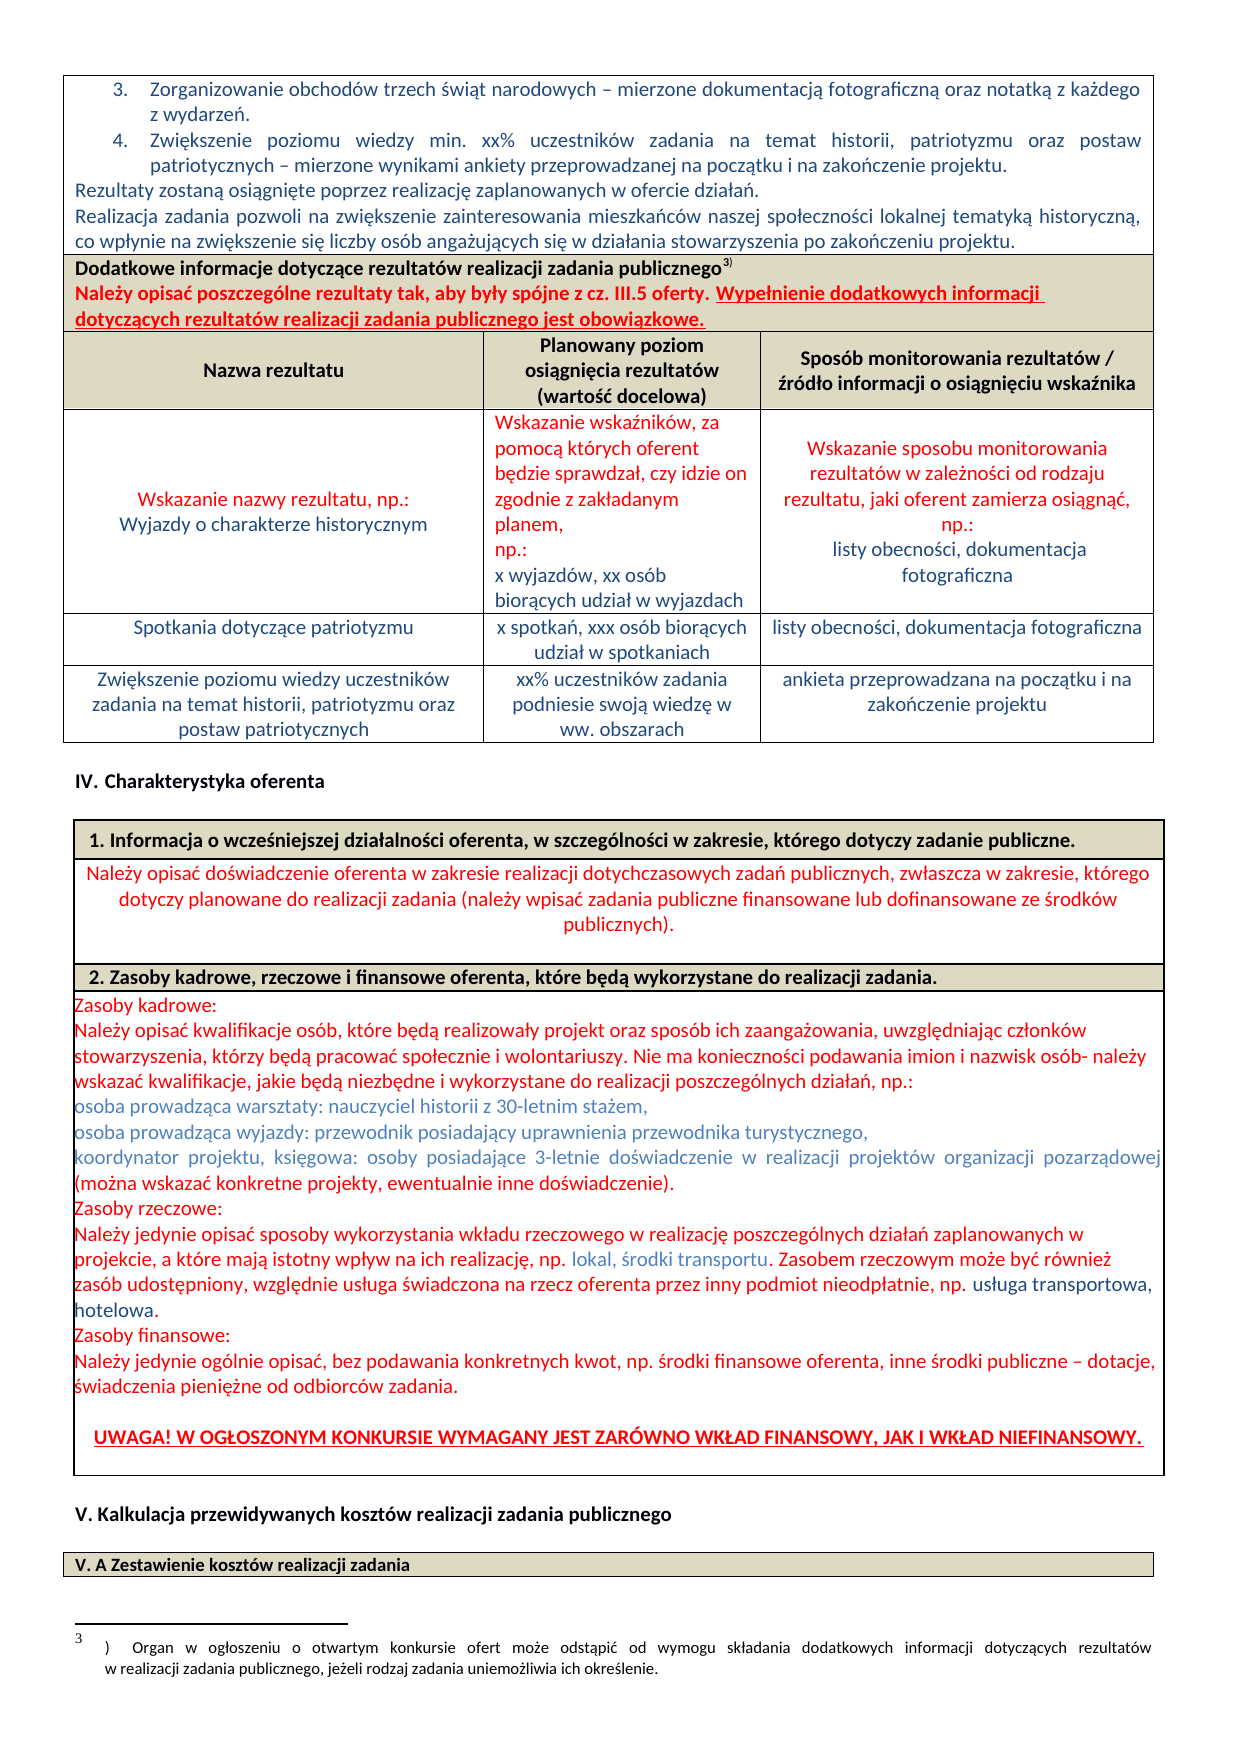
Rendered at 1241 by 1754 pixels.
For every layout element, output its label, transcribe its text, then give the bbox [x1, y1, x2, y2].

table_cell xx% uczestników zadania podniesie swoją wiedzę w ww. obszarach [484, 666, 760, 742]
table_cell Należy opisać doświadczenie oferenta w zakresie realizacji dotychczasowych zadań publicznych, zwłaszcza w zakresie, którego dotyczy planowane do realizacji zadania (należy wpisać zadania publiczne finansowane lub dofinansowane ze środków publicznych). [75, 860, 1163, 962]
table_cell Sposób monitorowania rezultatów / źródło informacji o osiągnięciu wskaźnika [761, 332, 1153, 408]
table_cell ankieta przeprowadzana na początku i na zakończenie projektu [761, 666, 1153, 742]
table_cell Zwiększenie poziomu wiedzy uczestników zadania na temat historii, patriotyzmu oraz postaw patriotycznych [64, 666, 483, 742]
table_cell Planowany poziom osiągnięcia rezultatów (wartość docelowa) [484, 332, 760, 408]
table_cell listy obecności, dokumentacja fotograficzna [761, 614, 1153, 665]
table_cell Wskazanie wskaźników, za pomocą których oferent będzie sprawdzał, czy idzie on zgodnie z zakładanym planem, np.: x wyjazdów, xx osób biorących udział w wyjazdach [484, 410, 760, 613]
table_cell Nazwa rezultatu [64, 332, 483, 408]
text V. Kalkulacja przewidywanych kosztów realizacji zadania publicznego [75, 1501, 1165, 1527]
table_cell Wskazanie nazwy rezultatu, np.: Wyjazdy o charakterze historycznym [64, 410, 483, 613]
table_cell Zasoby kadrowe: Należy opisać kwalifikacje osób, które będą realizowały projekt oraz sposób ich zaangażowania, uwzględniając członków stowarzyszenia, którzy będą pracować społecznie i wolontariuszy. Nie ma konieczności podawania imion i nazwisk osób- należy wskazać kwalifikacje, jakie będą niezbędne i wykorzystane do realizacji poszczególnych działań, np.: osoba prowadząca warsztaty: nauczyciel historii z 30-letnim stażem, osoba prowadząca wyjazdy: przewodnik posiadający uprawnienia przewodnika turystycznego, koordynator projektu, księgowa: osoby posiadające 3-letnie doświadczenie w realizacji projektów organizacji pozarządowej (można wskazać konkretne projekty, ewentualnie inne doświadczenie). Zasoby rzeczowe: Należy jedynie opisać sposoby wykorzystania wkładu rzeczowego w realizację poszczególnych działań zaplanowanych w projekcie, a które mają istotny wpływ na ich realizację, np. lokal, środki transportu. Zasobem rzeczowym może być również zasób udostępniony, względnie usługa świadczona na rzecz oferenta przez inny podmiot nieodpłatnie, np. usługa transportowa, hotelowa. Zasoby finansowe: Należy jedynie ogólnie opisać, bez podawania konkretnych kwot, np. środki finansowe oferenta, inne środki publiczne – dotacje, świadczenia pieniężne od odbiorców zadania. UWAGA! W OGŁOSZONYM KONKURSIE WYMAGANY JEST ZARÓWNO WKŁAD FINANSOWY, JAK I WKŁAD NIEFINANSOWY. [75, 992, 1163, 1475]
table_header 1. Informacja o wcześniejszej działalności oferenta, w szczególności w zakresie, którego dotyczy zadanie publiczne. [75, 821, 1163, 858]
text IV. Charakterystyka oferenta [75, 768, 1165, 794]
table_cell x spotkań, xxx osób biorących udział w spotkaniach [484, 614, 760, 665]
table_cell Dodatkowe informacje dotyczące rezultatów realizacji zadania publicznego) Należy opisać poszczególne rezultaty tak, aby były spójne z cz. III.5 oferty. Wypełnienie dodatkowych informacji dotyczących rezultatów realizacji zadania publicznego jest obowiązkowe. [64, 255, 1153, 331]
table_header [64, 1553, 1153, 1576]
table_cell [64, 76, 1153, 254]
table_cell 2. Zasoby kadrowe, rzeczowe i finansowe oferenta, które będą wykorzystane do realizacji zadania. [75, 965, 1163, 990]
table_cell Wskazanie sposobu monitorowania rezultatów w zależności od rodzaju rezultatu, jaki oferent zamierza osiągnąć, np.: listy obecności, dokumentacja fotograficzna [761, 410, 1153, 613]
table_cell Spotkania dotyczące patriotyzmu [64, 614, 483, 665]
